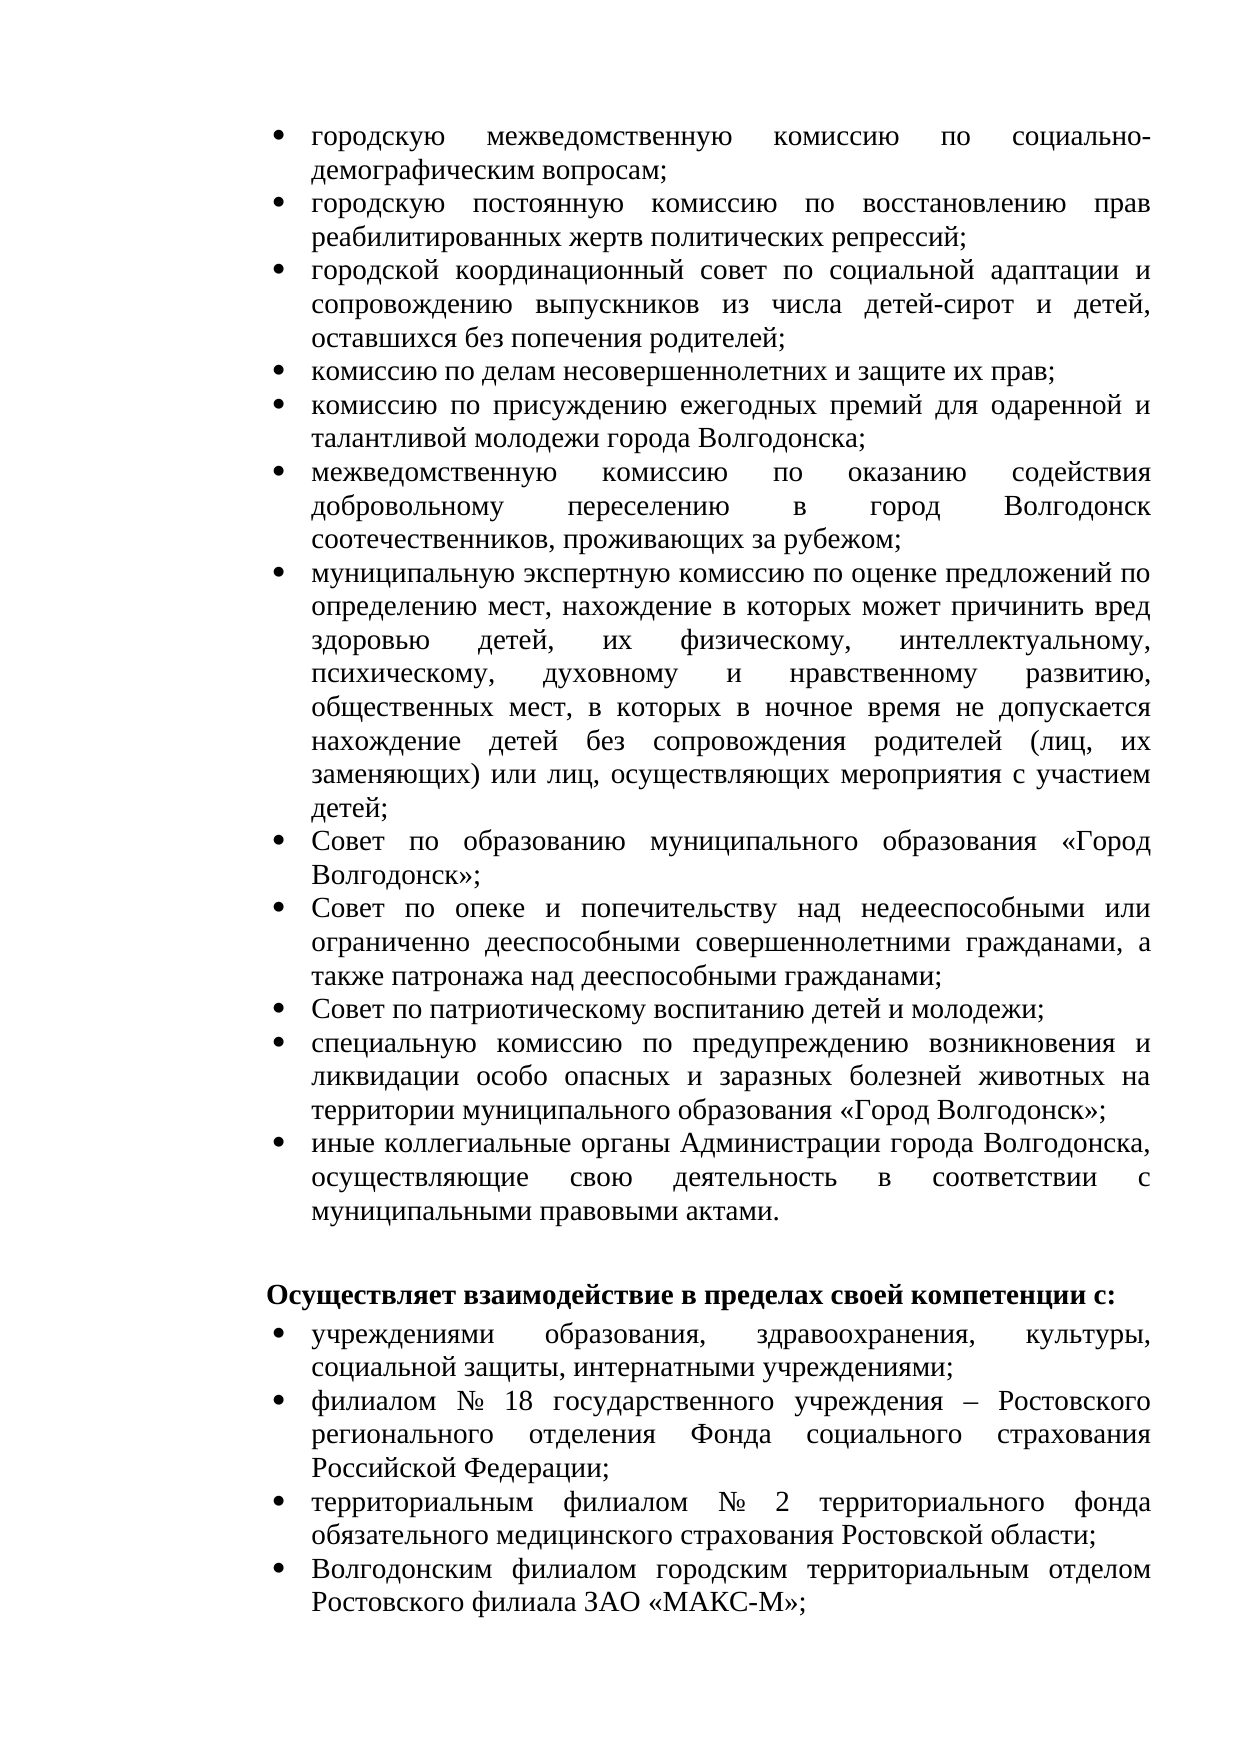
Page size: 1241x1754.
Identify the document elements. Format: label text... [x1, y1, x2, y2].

list учреждениями образования, здравоохранения, культуры, социальной защиты, интернатными учреждениями; [274, 1316, 1152, 1383]
list Совет по опеке и попечительству над недееспособными или ограниченно дееспособными совершеннолетними гражданами, а также патронажа над дееспособными гражданами; [274, 890, 1152, 991]
list городскую постоянную комиссию по восстановлению прав реабилитированных жертв политических репрессий; [274, 185, 1152, 252]
list Совет по образованию муниципального образования «Город Волгодонск»; [274, 823, 1152, 890]
list комиссию по присуждению ежегодных премий для одаренной и талантливой молодежи города Волгодонска; [274, 387, 1152, 454]
list муниципальную экспертную комиссию по оценке предложений по определению мест, нахождение в которых может причинить вред здоровью детей, их физическому, интеллектуальному, психическому, духовному и нравственному развитию, общественных мест, в которых в ночное время не допускается нахождение детей без сопровождения родителей (лиц, их заменяющих) или лиц, осуществляющих мероприятия с участием детей; [274, 555, 1152, 823]
list городской координационный совет по социальной адаптации и сопровождению выпускников из числа детей-сирот и детей, оставшихся без попечения родителей; [274, 252, 1152, 353]
list комиссию по делам несовершеннолетних и защите их прав; [274, 353, 1152, 387]
list Совет по патриотическому воспитанию детей и молодежи; [274, 991, 1152, 1025]
list городскую межведомственную комиссию по социально-демографическим вопросам; [274, 118, 1152, 185]
list Волгодонским филиалом городским территориальным отделом Ростовского филиала ЗАО «МАКС-М»; [274, 1551, 1152, 1618]
list межведомственную комиссию по оказанию содействия добровольному переселению в город Волгодонск соотечественников, проживающих за рубежом; [274, 454, 1152, 555]
list филиалом № 18 государственного учреждения – Ростовского регионального отделения Фонда социального страхования Российской Федерации; [274, 1383, 1152, 1484]
list территориальным филиалом № 2 территориального фонда обязательного медицинского страхования Ростовской области; [274, 1484, 1152, 1551]
list специальную комиссию по предупреждению возникновения и ликвидации особо опасных и заразных болезней животных на территории муниципального образования «Город Волгодонск»; [274, 1025, 1152, 1126]
list иные коллегиальные органы Администрации города Волгодонска, осуществляющие свою деятельность в соответствии с муниципальными правовыми актами. [274, 1126, 1152, 1226]
text Осуществляет взаимодействие в пределах своей компетенции с: [177, 1277, 1152, 1311]
